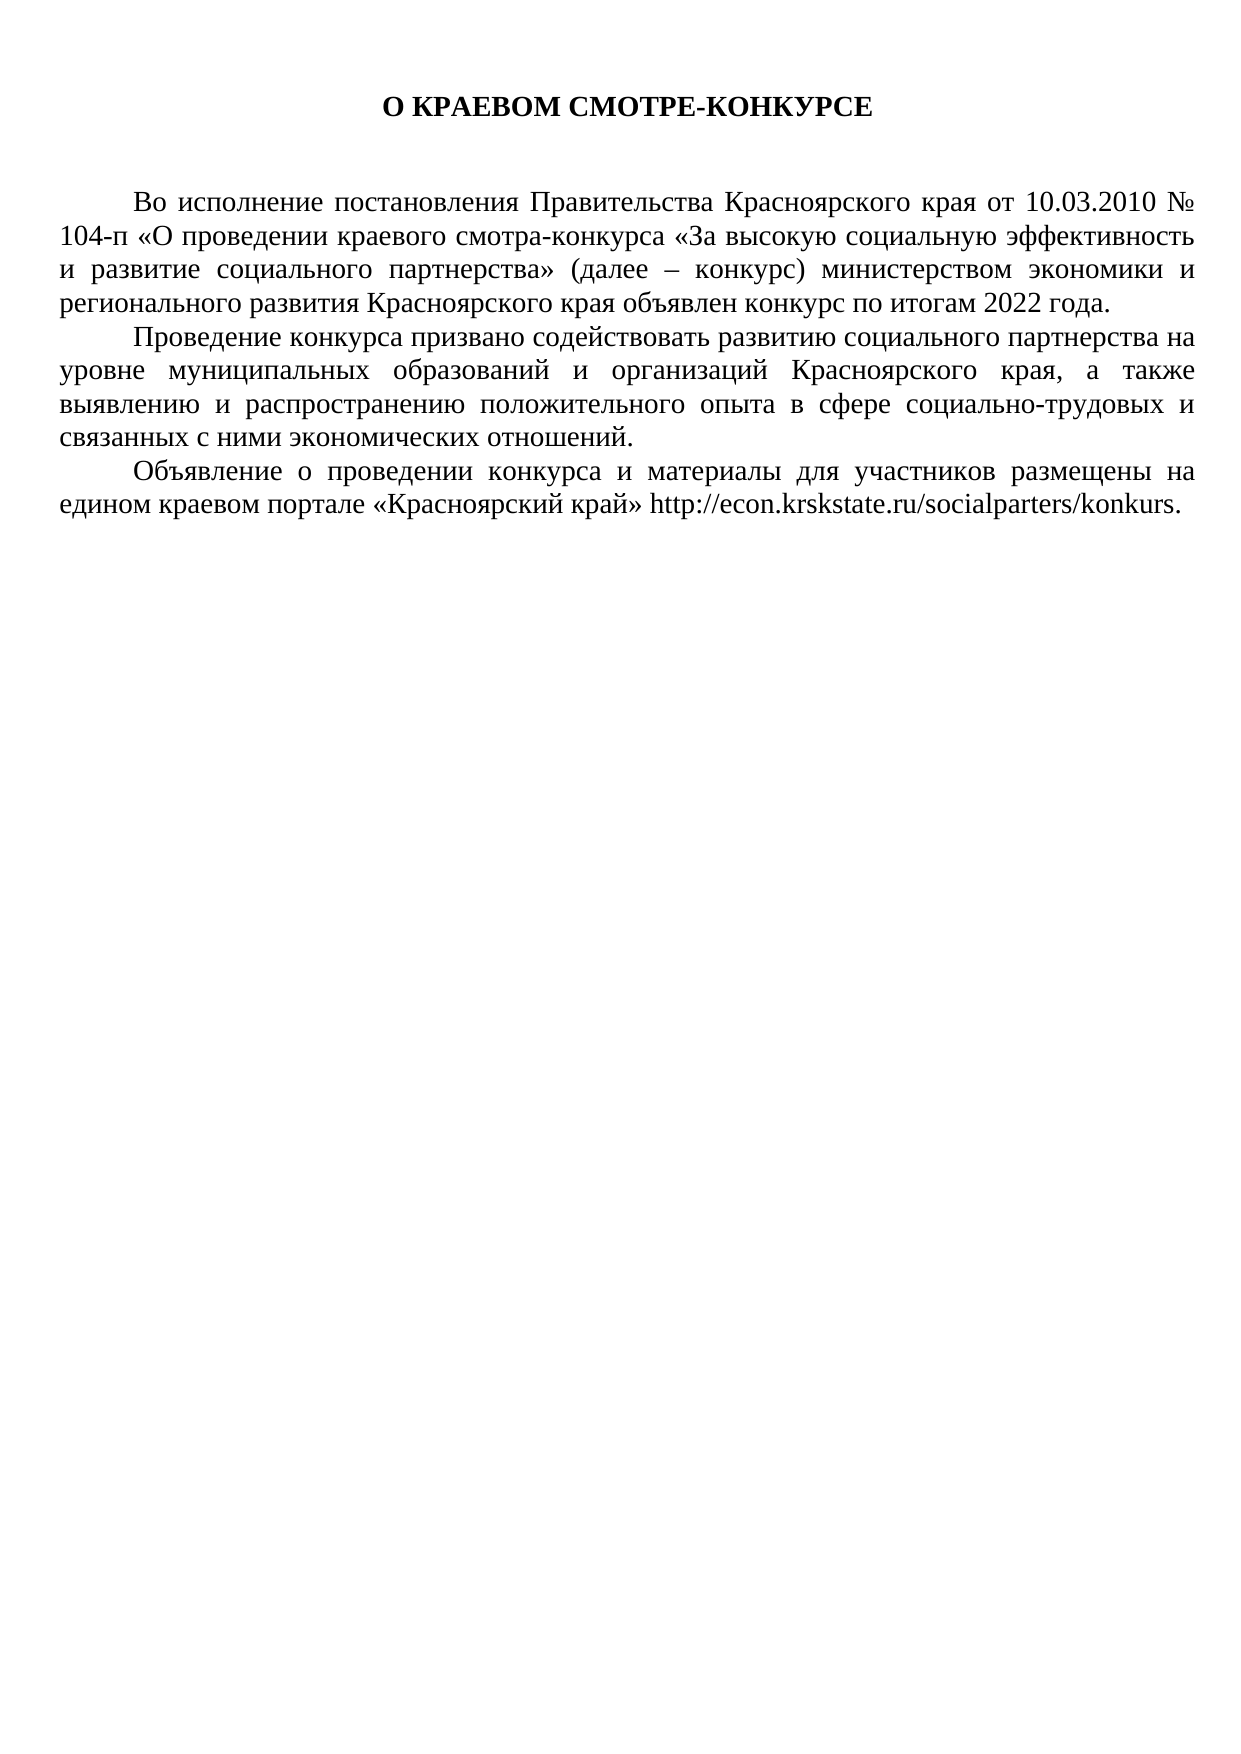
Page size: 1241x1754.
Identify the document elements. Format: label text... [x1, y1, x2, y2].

text Проведение конкурса призвано содействовать развитию социального партнерства на уровне муниципальных образований и организаций Красноярского края, а также выявлению и распространению положительного опыта в сфере социально-трудовых и связанных с ними экономических отношений. [59, 319, 1196, 453]
text Объявление о проведении конкурса и материалы для участников размещены на едином краевом портале «Красноярский край» http://econ.krskstate.ru/socialparters/konkurs. [59, 453, 1196, 520]
text Во исполнение постановления Правительства Красноярского края от 10.03.2010 № 104-п «О проведении краевого смотра-конкурса «За высокую социальную эффективность и развитие социального партнерства» (далее – конкурс) министерством экономики и регионального развития Красноярского края объявлен конкурс по итогам 2022 года. [59, 184, 1196, 319]
text О КРАЕВОМ СМОТРЕ-КОНКУРСЕ [59, 89, 1196, 122]
